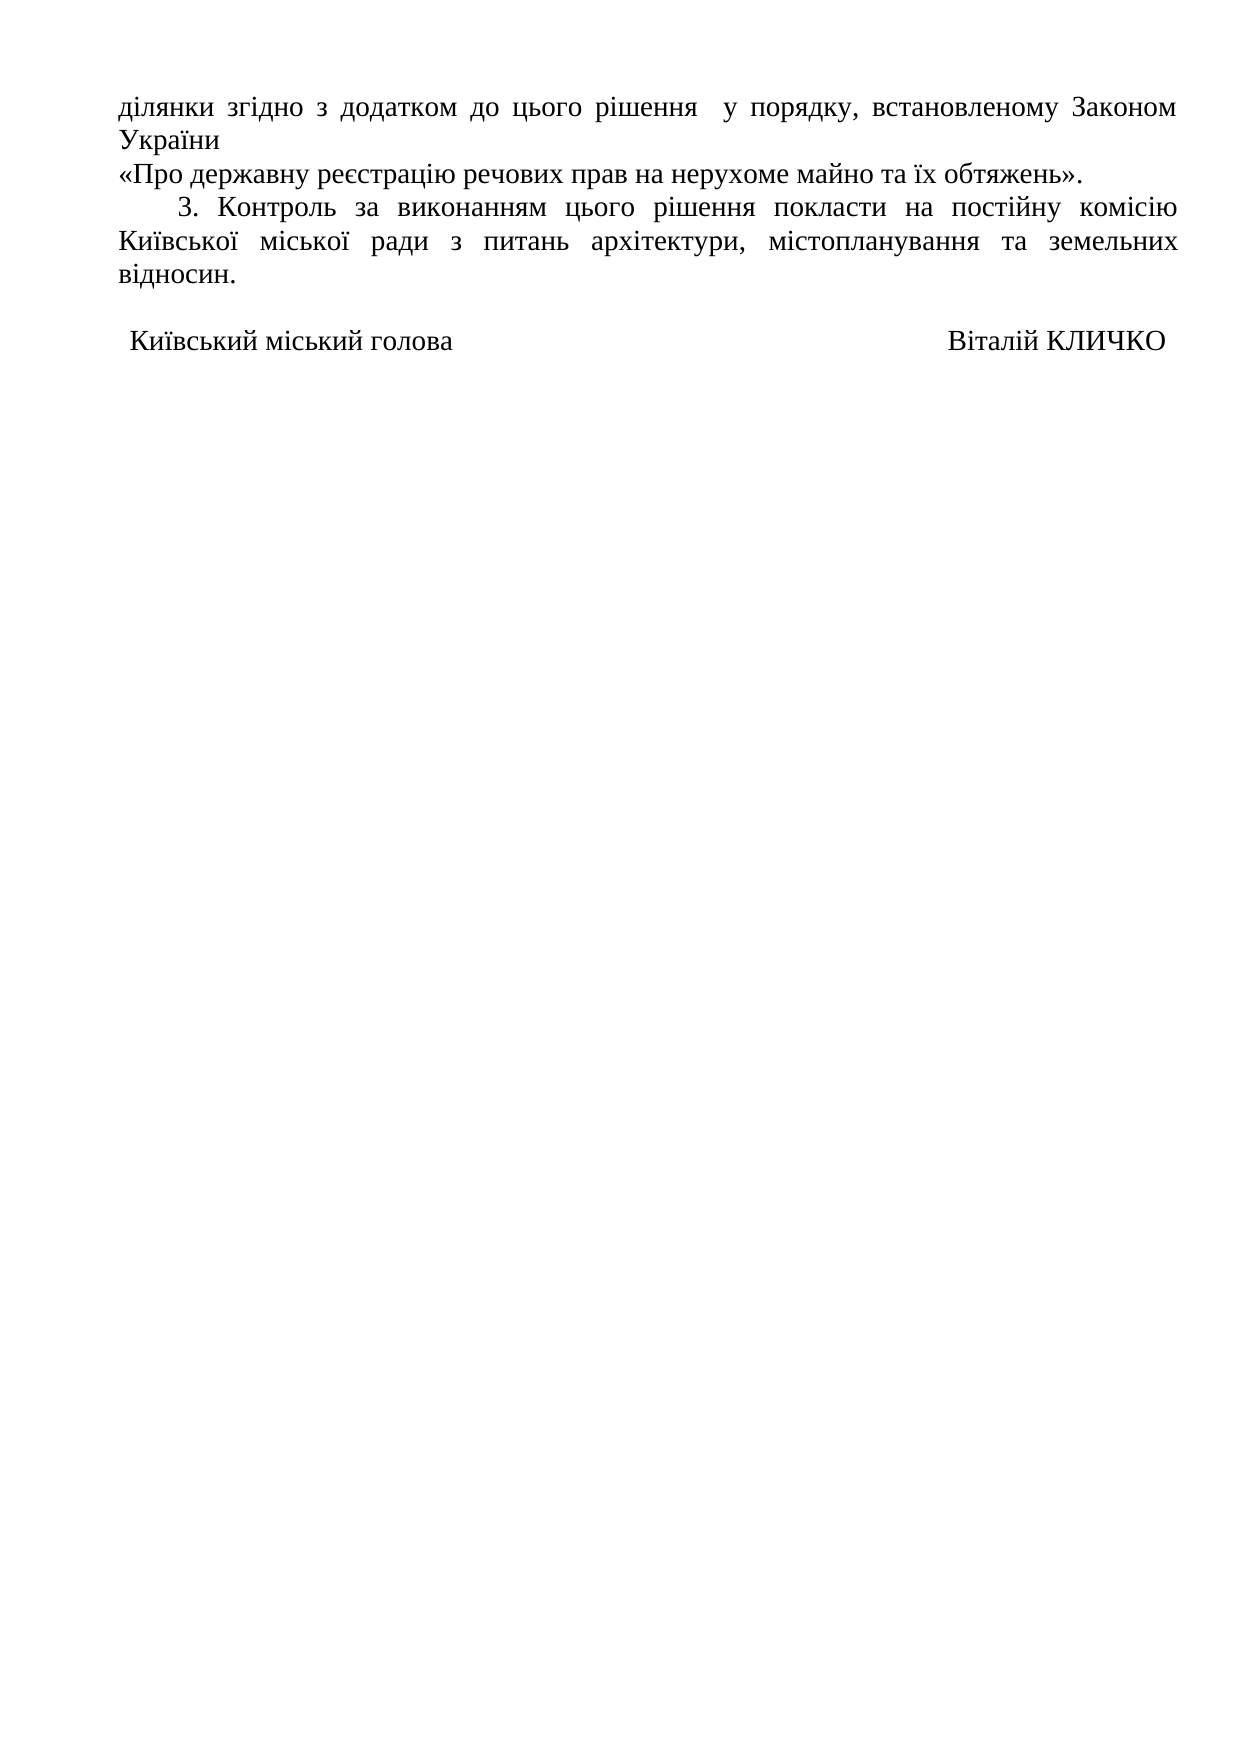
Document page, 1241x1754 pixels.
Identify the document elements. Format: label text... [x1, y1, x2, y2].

table_header Віталій КЛИЧКО [648, 324, 1177, 357]
text 3. Контроль за виконанням цього рішення покласти на постійну комісію Київської міської ради з питань архітектури, містопланування та земельних відносин. [118, 189, 1178, 290]
table_header Київський міський голова [118, 324, 648, 357]
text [118, 89, 1178, 189]
